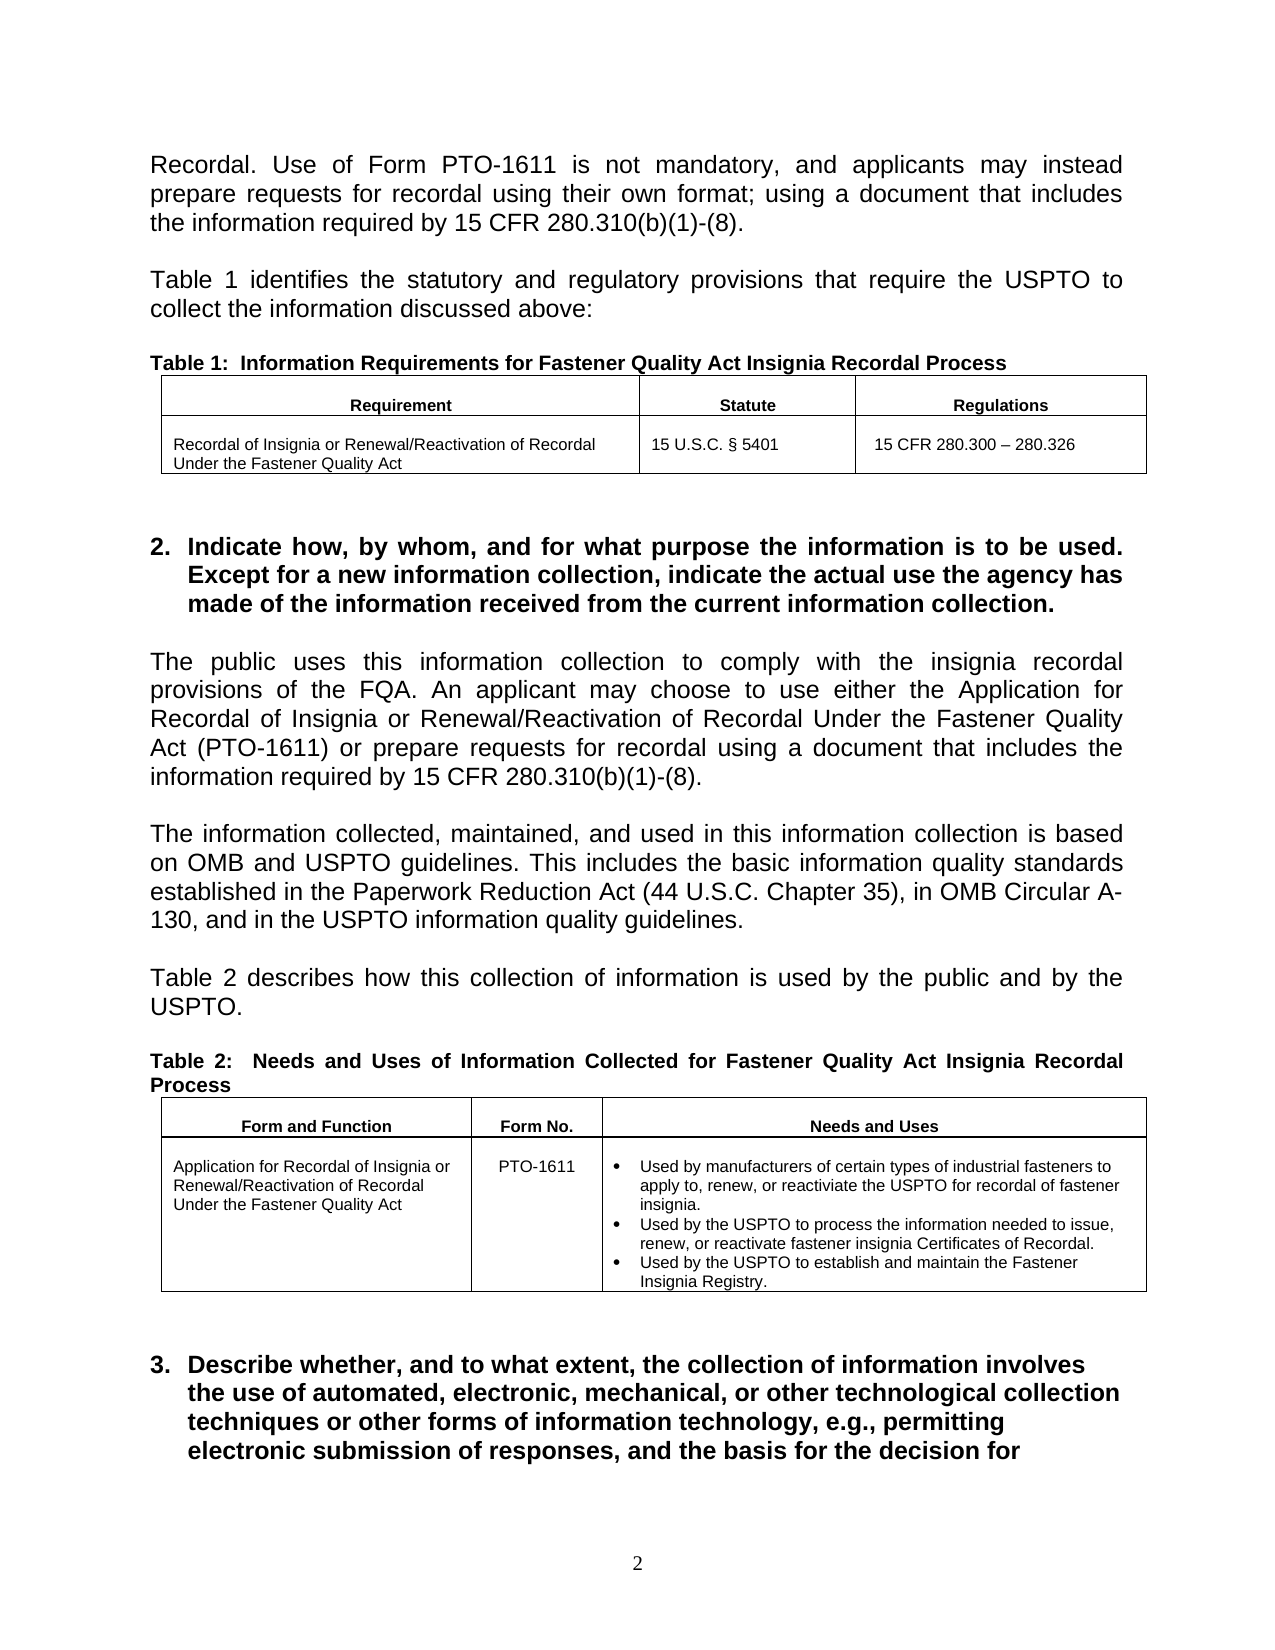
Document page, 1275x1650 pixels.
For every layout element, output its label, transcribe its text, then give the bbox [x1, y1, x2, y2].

table_cell Used by manufacturers of certain types of industrial fasteners to apply to, renew, or reactiviate the USPTO for recordal of fastener insignia. Used by the USPTO to process the information needed to issue, renew, or reactivate fastener insignia Certificates of Recordal. Used by the USPTO to establish and maintain the Fastener Insignia Registry. [603, 1138, 1146, 1291]
table_cell Application for Recordal of Insignia or Renewal/Reactivation of Recordal Under the Fastener Quality Act [162, 1138, 471, 1291]
table_cell PTO-1611 [472, 1138, 602, 1291]
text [150, 150, 1125, 236]
table_cell Recordal of Insignia or Renewal/Reactivation of Recordal Under the Fastener Quality Act [162, 416, 639, 473]
table_header Statute [640, 376, 855, 414]
table_header Regulations [856, 376, 1146, 414]
list Indicate how, by whom, and for what purpose the information is to be used. Except for a new information collection, indicate the actual use the agency has made of the information received from the current information collection. [150, 532, 1125, 618]
text Table 1 identifies the statutory and regulatory provisions that require the USPTO to collect the information discussed above: [150, 265, 1125, 322]
table_cell 15 CFR 280.300 – 280.326 [856, 416, 1146, 473]
text The public uses this information collection to comply with the insignia recordal provisions of the FQA. An applicant may choose to use either the Application for Recordal of Insignia or Renewal/Reactivation of Recordal Under the Fastener Quality Act (PTO-1611) or prepare requests for recordal using a document that includes the information required by 15 CFR 280.310(b)(1)-(8). [150, 647, 1125, 790]
subtitle Table 2: Needs and Uses of Information Collected for Fastener Quality Act Insignia Recordal Process [150, 1049, 1125, 1097]
table_cell 15 U.S.C. § 5401 [640, 416, 855, 473]
table_header Needs and Uses [603, 1098, 1146, 1136]
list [150, 1350, 1125, 1465]
text The information collected, maintained, and used in this information collection is based on OMB and USPTO guidelines. This includes the basic information quality standards established in the Paperwork Reduction Act (44 U.S.C. Chapter 35), in OMB Circular A-130, and in the USPTO information quality guidelines. [150, 819, 1125, 934]
table_header Form No. [472, 1098, 602, 1136]
table_header Requirement [162, 376, 639, 414]
text Table 2 describes how this collection of information is used by the public and by the USPTO. [150, 963, 1125, 1020]
text Table 1: Information Requirements for Fastener Quality Act Insignia Recordal Process [150, 351, 1125, 375]
table_header Form and Function [162, 1098, 471, 1136]
